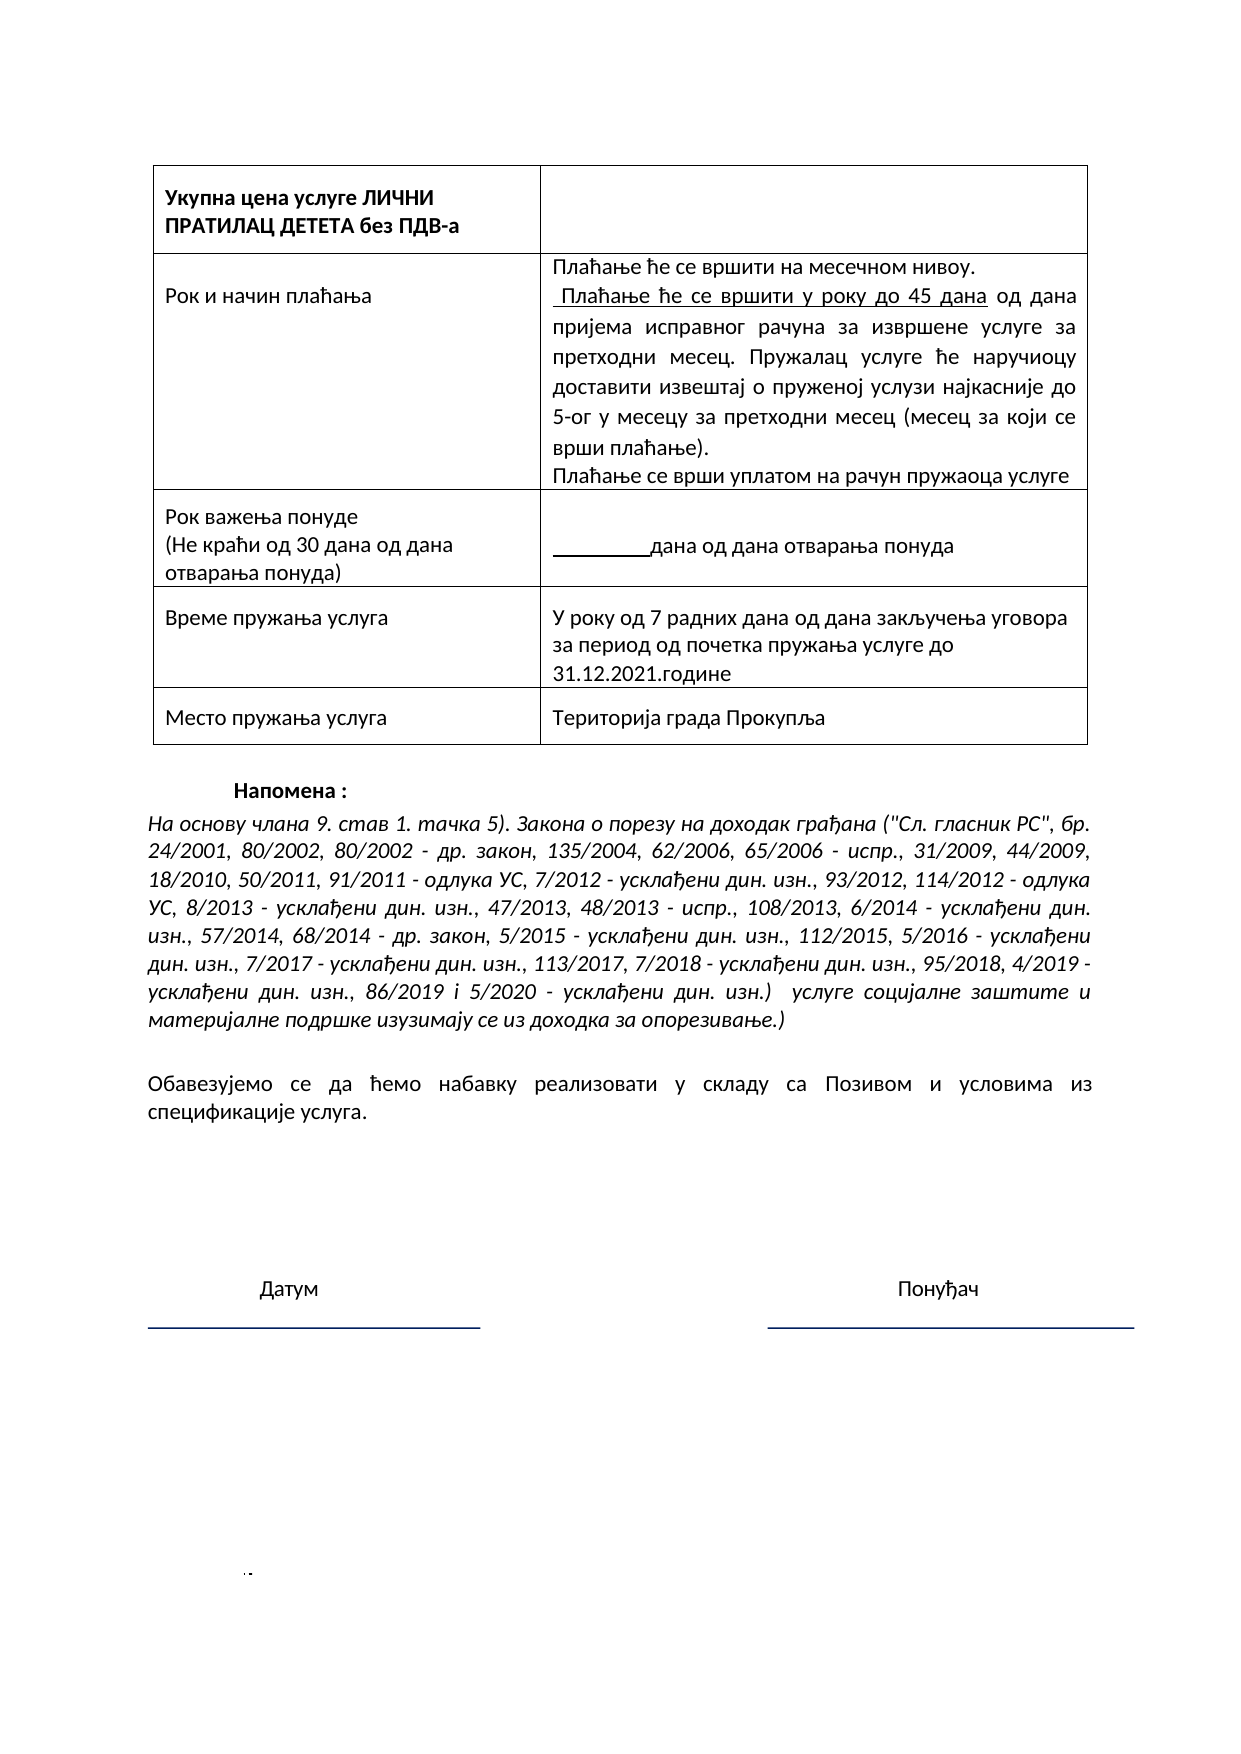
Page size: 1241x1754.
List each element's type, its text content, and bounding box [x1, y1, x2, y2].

table_cell Територија града Прокупља [541, 688, 1087, 744]
table_cell Рок и начин плаћања [154, 254, 540, 489]
text Напомена : [234, 777, 1093, 804]
table_header [541, 166, 1087, 253]
table_cell дана од дана отварања понуда [541, 490, 1087, 586]
text Обавезујемо се да ћемо набавку реализовати у складу са Позивом и условима из спецификације услуга. [148, 1069, 1093, 1125]
text На основу члана 9. став 1. тачка 5). Закона о порезу на доходак грађана ("Сл. гласник РС", бр. 24/2001, 80/2002, 80/2002 - др. закон, 135/2004, 62/2006, 65/2006 - испр., 31/2009, 44/2009, 18/2010, 50/2011, 91/2011 - одлука УС, 7/2012 - усклађени дин. изн., 93/2012, 114/2012 - одлука УС, 8/2013 - усклађени дин. изн., 47/2013, 48/2013 - испр., 108/2013, 6/2014 - усклађени дин. изн., 57/2014, 68/2014 - др. закон, 5/2015 - усклађени дин. изн., 112/2015, 5/2016 - усклађени дин. изн., 7/2017 - усклађени дин. изн., 113/2017, 7/2018 - усклађени дин. изн., 95/2018, 4/2019 - усклађени дин. изн., 86/2019 i 5/2020 - усклађени дин. изн.) услуге социјалне заштите и материјалне подршке изузимају се из доходка за опорезивање.) [148, 809, 1093, 1033]
table_cell Плаћање ће се вршити на месечном нивоу. Плаћање ће се вршити у року до 45 дана од дана пријема исправног рачуна за извршене услуге за претходни месец. Пружалац услуге ће наручиоцу доставити извештај о пруженој услузи најкасније до 5-ог у месецу за претходни месец (месец за који се врши плаћање). Плаћање се врши уплатом на рачун пружаоца услуге [541, 254, 1087, 489]
text Датум Понуђач [148, 1274, 1091, 1302]
table_cell Место пружања услуга [154, 688, 540, 744]
table_cell У року од 7 радних дана од дана закључења уговора за период од почетка пружања услуге до 31.12.2021.године [541, 587, 1087, 687]
table_cell Време пружања услуга [154, 587, 540, 687]
table_header Укупна цена услуге ЛИЧНИ ПРАТИЛАЦ ДЕТЕТА без ПДВ-а [154, 166, 540, 253]
table_cell Рок важења понуде (Не краћи од 30 дана од дана отварања понуда) [154, 490, 540, 586]
